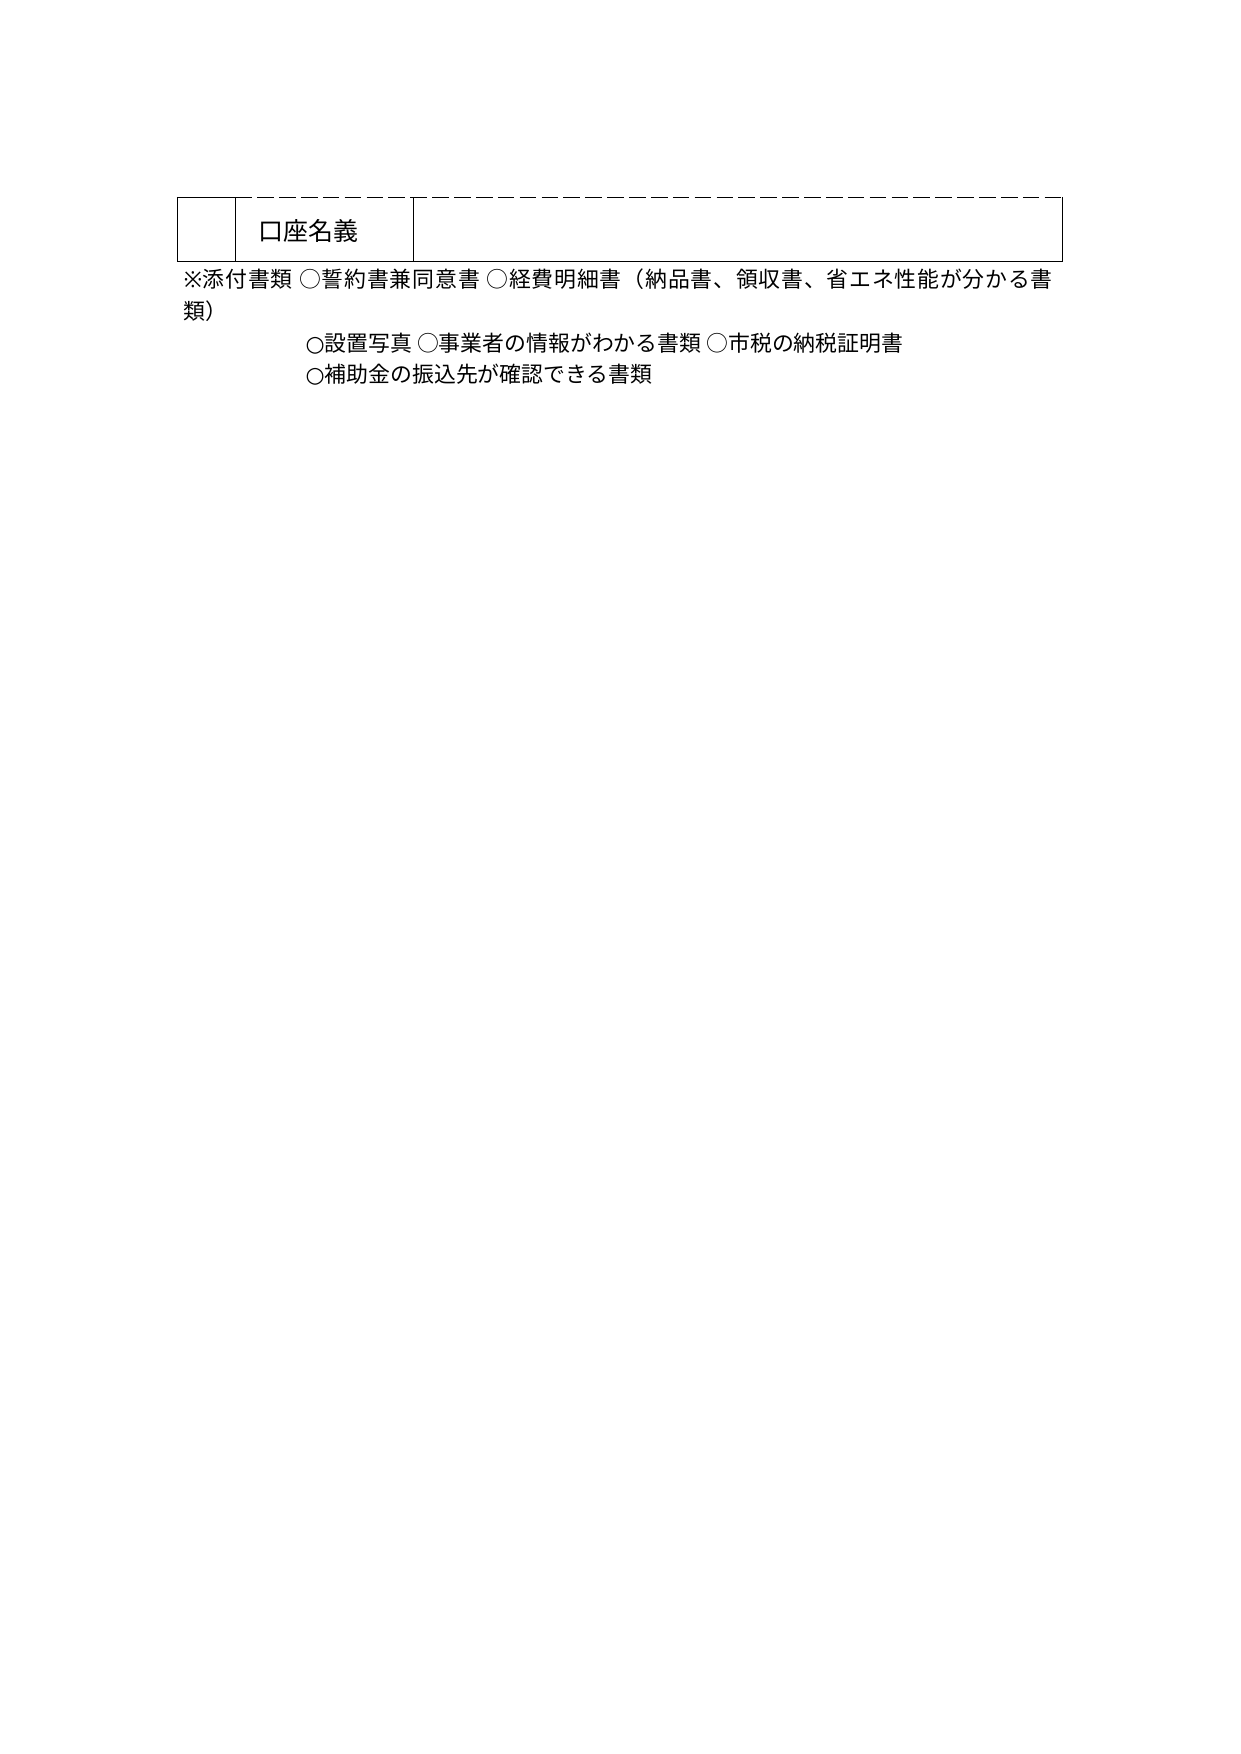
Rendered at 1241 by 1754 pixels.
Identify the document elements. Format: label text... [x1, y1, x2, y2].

table_cell [414, 197, 1062, 261]
text ※添付書類 ○誓約書兼同意書 ○経費明細書（納品書、領収書、省エネ性能が分かる書類） [183, 262, 1057, 326]
text ○設置写真 ○事業者の情報がわかる書類 ○市税の納税証明書 [183, 326, 1057, 357]
table_cell 口座名義 [236, 197, 413, 261]
text ○補助金の振込先が確認できる書類 [183, 357, 1057, 389]
